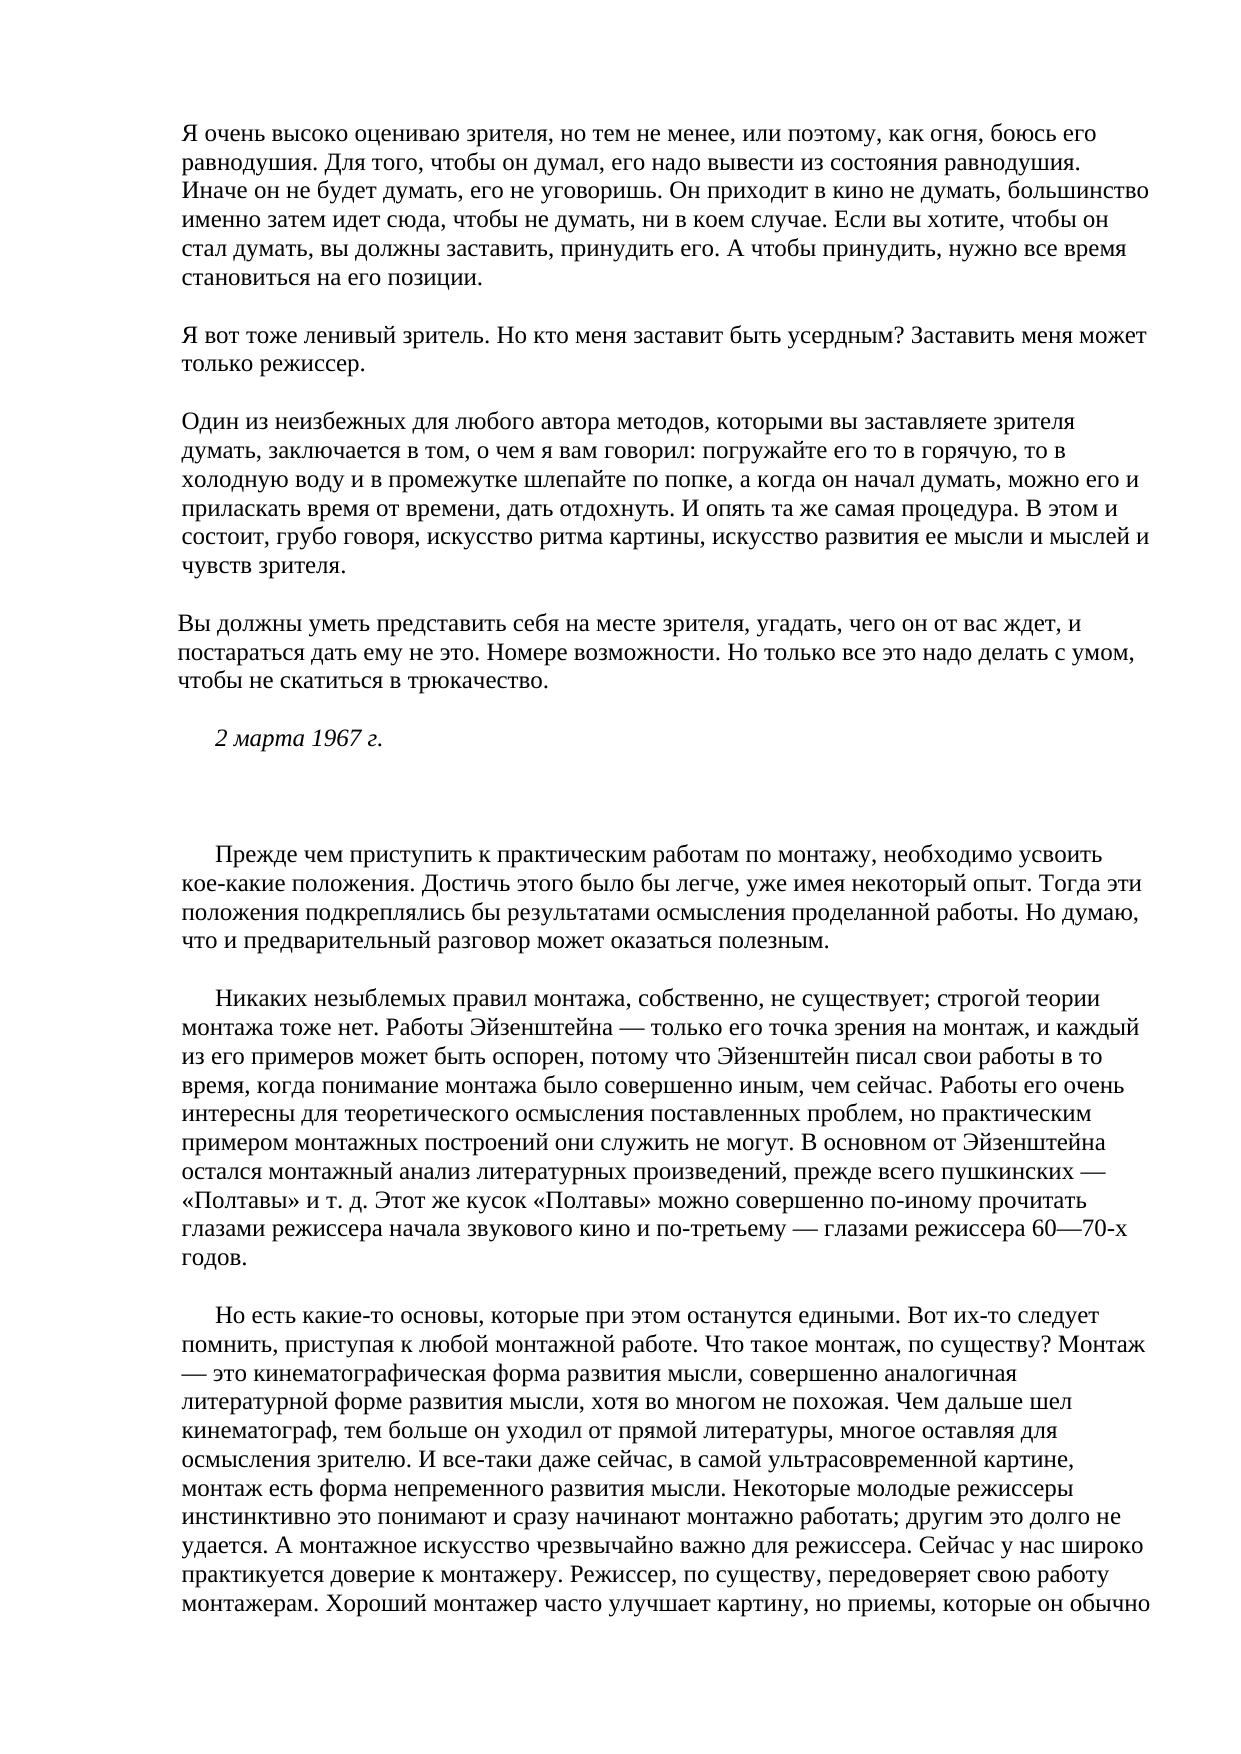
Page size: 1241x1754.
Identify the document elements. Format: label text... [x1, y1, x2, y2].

text Я очень высоко оцениваю зрителя, но тем не менее, или поэтому, как огня, боюсь его равнодушия. Для того, чтобы он думал, его надо вывести из состояния равнодушия. Иначе он не будет думать, его не уговоришь. Он приходит в кино не думать, большинство именно затем идет сюда, чтобы не думать, ни в коем случае. Если вы хотите, чтобы он стал думать, вы должны заставить, принудить его. А чтобы принудить, нужно все время становиться на его позиции. [181, 118, 1152, 291]
text Прежде чем приступить к практическим работам по монтажу, необходимо усвоить кое-какие положения. Достичь этого было бы легче, уже имея некоторый опыт. Тогда эти положения подкреплялись бы результатами осмысления проделанной работы. Но думаю, что и предварительный разговор может оказаться полезным. [181, 839, 1152, 954]
text 2 марта . [181, 723, 1152, 752]
text Никаких незыблемых правил монтажа, собственно, не существует; строгой теории монтажа тоже нет. Работы Эйзенштейна — только его точка зрения на монтаж, и каждый из его примеров может быть оспорен, потому что Эйзенштейн писал свои работы в то время, когда понимание монтажа было совершенно иным, чем сейчас. Работы его очень интересны для теоретического осмысления поставленных проблем, но практическим примером монтажных построений они служить не могут. В основном от Эйзенштейна остался монтажный анализ литературных произведений, прежде всего пушкинских — «Полтавы» и т. д. Этот же кусок «Полтавы» можно совершенно по-иному прочитать глазами режиссера начала звукового кино и по-третьему — глазами режиссера 60—70-х годов. [181, 983, 1152, 1271]
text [181, 1300, 1152, 1616]
text Я вот тоже ленивый зритель. Но кто меня заставит быть усердным? Заставить меня может только режиссер. [181, 320, 1152, 377]
text Вы должны уметь представить себя на месте зрителя, угадать, чего он от вас ждет, и постараться дать ему не это. Номере возможности. Но только все это надо делать с умом, чтобы не скатиться в трюкачество. [177, 608, 1152, 694]
text Один из неизбежных для любого автора методов, которыми вы заставляете зрителя думать, заключается в том, о чем я вам говорил: погружайте его то в горячую, то в холодную воду и в промежутке шлепайте по попке, а когда он начал думать, можно его и приласкать время от времени, дать отдохнуть. И опять та же самая процедура. В этом и состоит, грубо говоря, искусство ритма картины, искусство развития ее мысли и мыслей и чувств зрителя. [181, 406, 1152, 579]
